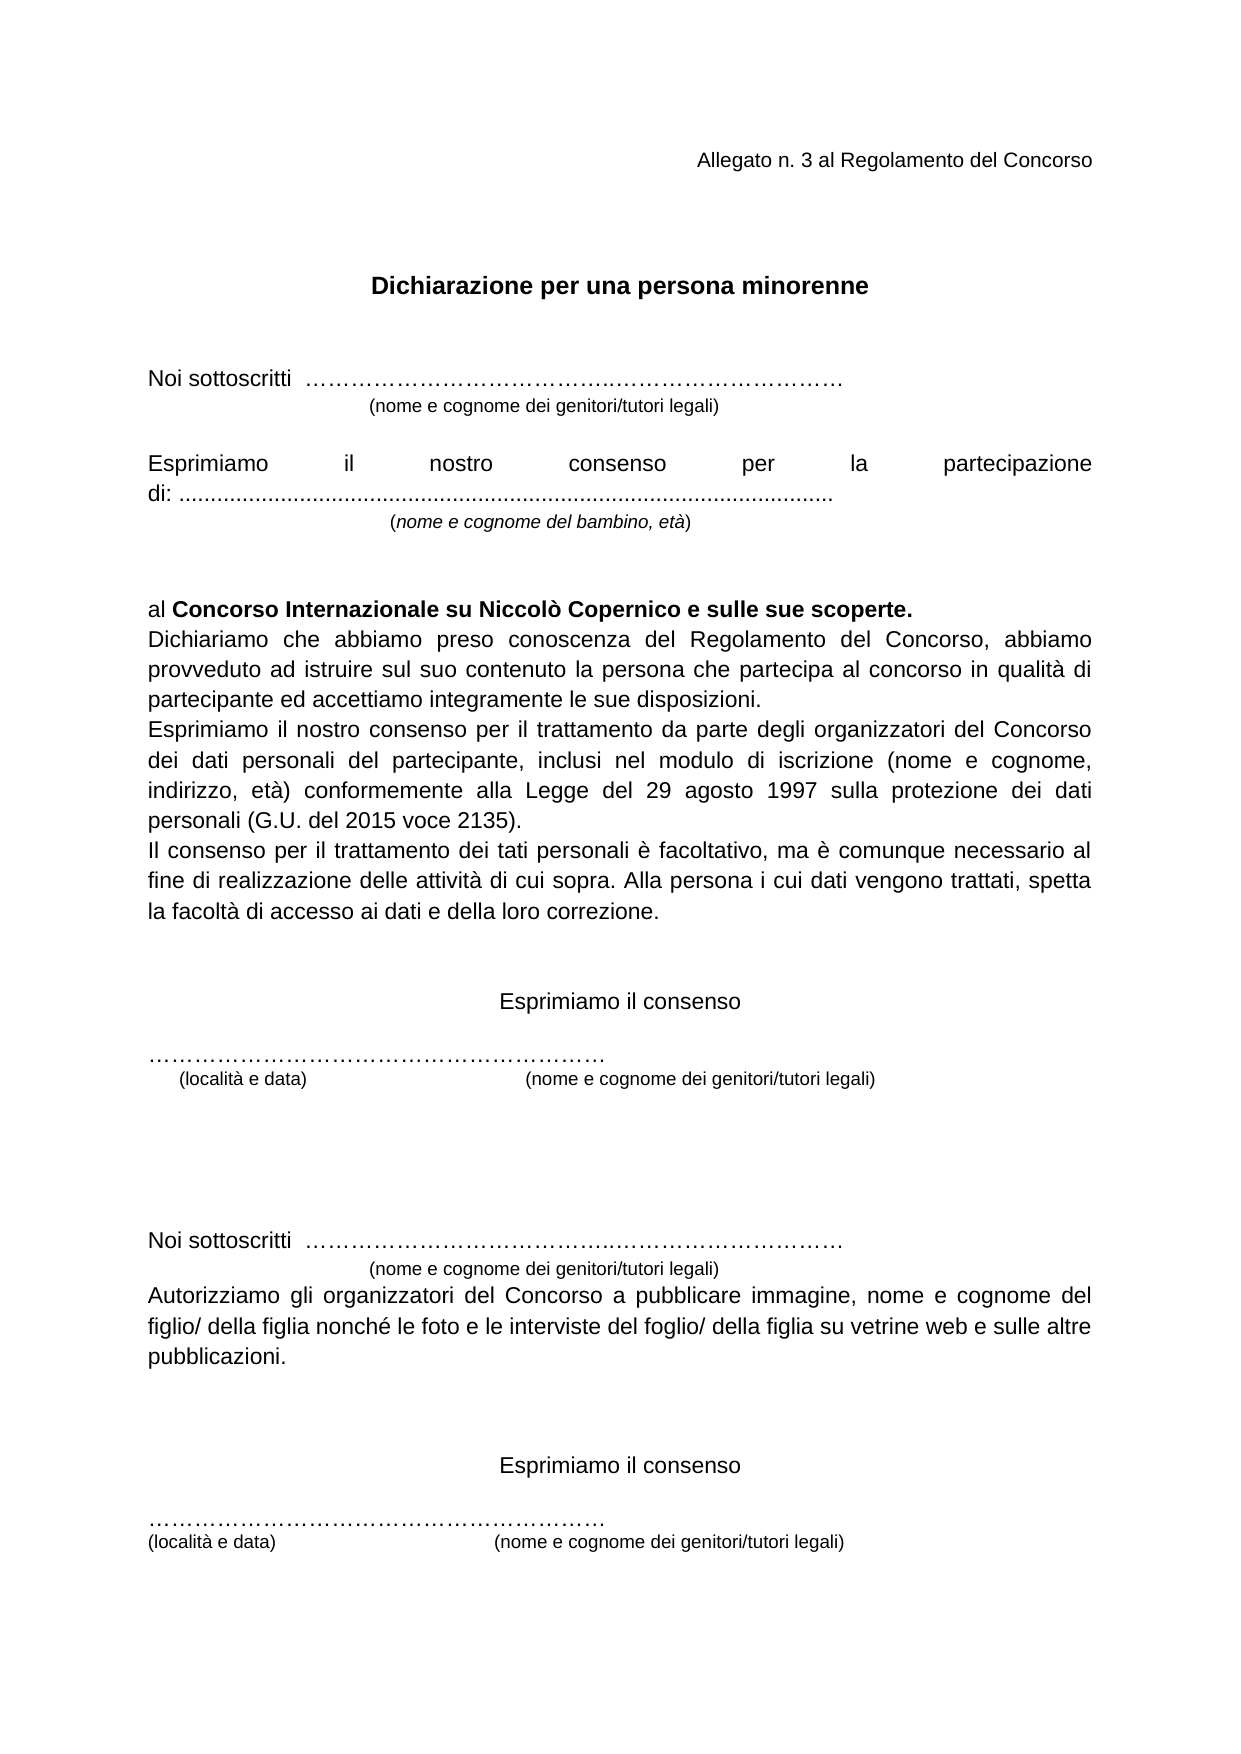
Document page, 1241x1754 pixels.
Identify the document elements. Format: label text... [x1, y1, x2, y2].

text al Concorso Internazionale su Niccolò Copernico e sulle sue scoperte. [148, 596, 1093, 622]
text Dichiarazione per una persona minorenne [148, 271, 1093, 300]
text Esprimiamo il consenso [148, 988, 1093, 1015]
text Autorizziamo gli organizzatori del Concorso a pubblicare immagine, nome e cognome del figlio/ della figlia nonché le foto e le interviste del foglio/ della figlia su vetrine web e sulle altre pubblicazioni. [148, 1282, 1093, 1369]
text Esprimiamo il nostro consenso per la partecipazione di: ....................................................................................................... [148, 450, 1093, 507]
text Esprimiamo il consenso [148, 1452, 1093, 1478]
text (nome e cognome del bambino, età) [295, 510, 1093, 532]
text Noi sottoscritti …………………………………..………………………… [148, 1227, 1093, 1254]
text Noi sottoscritti …………………………………..………………………… [148, 365, 1093, 391]
text Allegato n. 3 al Regolamento del Concorso [148, 148, 1093, 172]
text Il consenso per il trattamento dei tati personali è facoltativo, ma è comunque necessario al fine di realizzazione delle attività di cui sopra. Alla persona i cui dati vengono trattati, spetta la facoltà di accesso ai dati e della loro correzione. [148, 837, 1093, 924]
text Dichiariamo che abbiamo preso conoscenza del Regolamento del Concorso, abbiamo provveduto ad istruire sul suo contenuto la persona che partecipa al concorso in qualità di partecipante ed accettiamo integramente le sue disposizioni. [148, 626, 1093, 713]
text Esprimiamo il nostro consenso per il trattamento da parte degli organizzatori del Concorso dei dati personali del partecipante, inclusi nel modulo di iscrizione (nome e cognome, indirizzo, età) conformemente alla Legge del 29 agosto 1997 sulla protezione dei dati personali (G.U. del 2015 voce 2135). [148, 716, 1093, 833]
text (località e data) (nome e cognome dei genitori/tutori legali) [148, 1067, 1093, 1089]
text …………………………………………………… [148, 1041, 1093, 1067]
text (nome e cognome dei genitori/tutori legali) [369, 1258, 1093, 1279]
text …………………………………………………… (località e data) (nome e cognome dei genitori/tutori legali) [148, 1505, 1093, 1553]
text (nome e cognome dei genitori/tutori legali) [369, 395, 1093, 417]
